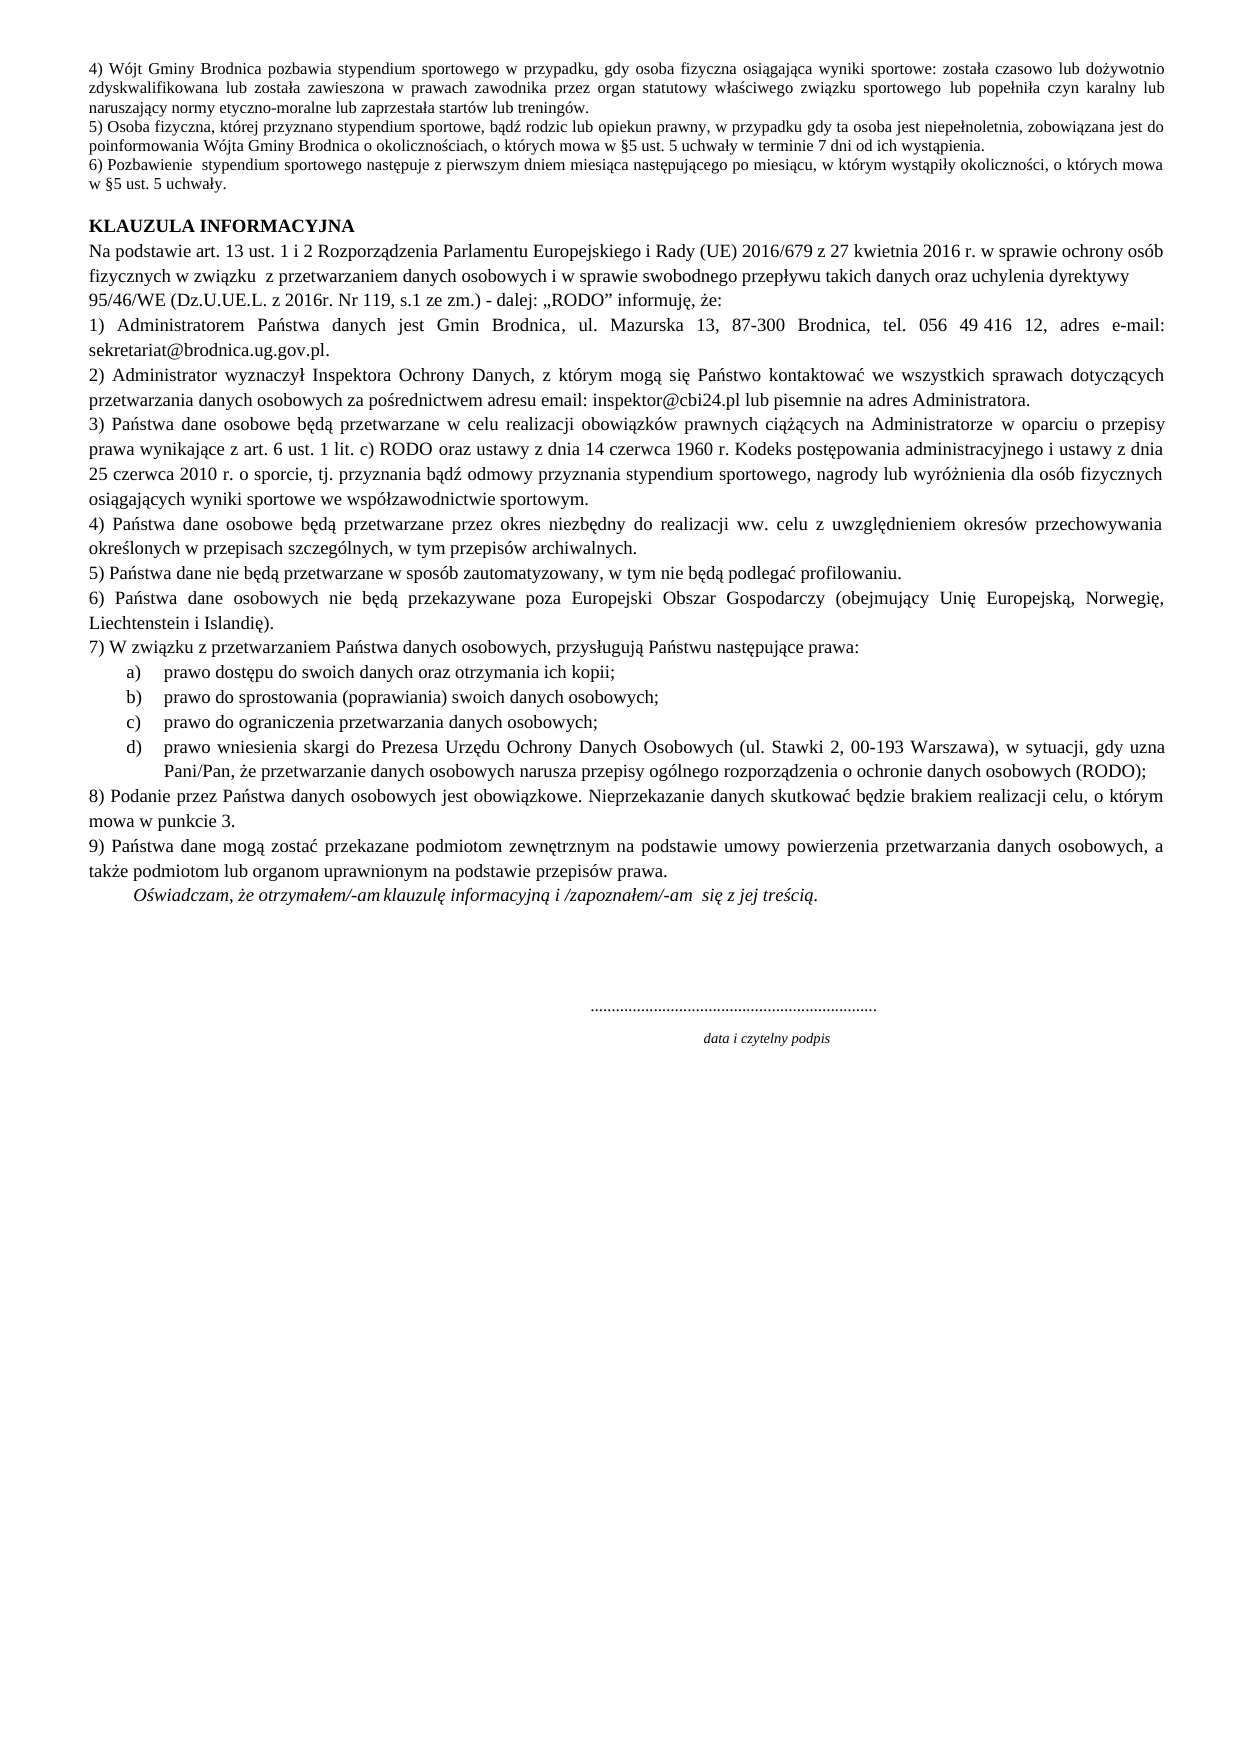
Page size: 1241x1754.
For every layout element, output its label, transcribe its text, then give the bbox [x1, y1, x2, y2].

text 1) Administratorem Państwa danych jest Gmin Brodnica, ul. Mazurska 13, 87-300 Brodnica, tel. 056 49 416 12, adres e-mail: sekretariat@brodnica.ug.gov.pl. [89, 314, 1165, 360]
text 6) Pozbawienie stypendium sportowego następuje z pierwszym dniem miesiąca następującego po miesiącu, w którym wystąpiły okoliczności, o których mowa w §5 ust. 5 uchwały. [89, 155, 1165, 193]
text data i czytelny podpis [133, 1029, 1165, 1046]
list prawo do sprostowania (poprawiania) swoich danych osobowych; [126, 686, 1165, 707]
list prawo wniesienia skargi do Prezesa Urzędu Ochrony Danych Osobowych (ul. Stawki 2, 00-193 Warszawa), w sytuacji, gdy uzna Pani/Pan, że przetwarzanie danych osobowych narusza przepisy ogólnego rozporządzenia o ochronie danych osobowych (RODO); [126, 736, 1165, 782]
text 3) Państwa dane osobowe będą przetwarzane w celu realizacji obowiązków prawnych ciążących na Administratorze w oparciu o przepisy prawa wynikające z art. 6 ust. 1 lit. c) RODO oraz ustawy z dnia 14 czerwca 1960 r. Kodeks postępowania administracyjnego i ustawy z dnia 25 czerwca 2010 r. o sporcie, tj. przyznania bądź odmowy przyznania stypendium sportowego, nagrody lub wyróżnienia dla osób fizycznych osiągających wyniki sportowe we współzawodnictwie sportowym. [89, 413, 1165, 509]
text 9) Państwa dane mogą zostać przekazane podmiotom zewnętrznym na podstawie umowy powierzenia przetwarzania danych osobowych, a także podmiotom lub organom uprawnionym na podstawie przepisów prawa. [89, 835, 1165, 881]
text 4) Wójt Gminy Brodnica pozbawia stypendium sportowego w przypadku, gdy osoba fizyczna osiągająca wyniki sportowe: została czasowo lub dożywotnio zdyskwalifikowana lub została zawieszona w prawach zawodnika przez organ statutowy właściwego związku sportowego lub popełniła czyn karalny lub naruszający normy etyczno-moralne lub zaprzestała startów lub treningów. [89, 59, 1165, 117]
text 7) W związku z przetwarzaniem Państwa danych osobowych, przysługują Państwu następujące prawa: [89, 636, 1165, 658]
list prawo dostępu do swoich danych oraz otrzymania ich kopii; [126, 661, 1165, 683]
list prawo do ograniczenia przetwarzania danych osobowych; [126, 711, 1165, 732]
text 4) Państwa dane osobowe będą przetwarzane przez okres niezbędny do realizacji ww. celu z uwzględnieniem okresów przechowywania określonych w przepisach szczególnych, w tym przepisów archiwalnych. [89, 512, 1165, 559]
text 6) Państwa dane osobowych nie będą przekazywane poza Europejski Obszar Gospodarczy (obejmujący Unię Europejską, Norwegię, Liechtenstein i Islandię). [89, 587, 1165, 633]
text 2) Administrator wyznaczył Inspektora Ochrony Danych, z którym mogą się Państwo kontaktować we wszystkich sprawach dotyczących przetwarzania danych osobowych za pośrednictwem adresu email: inspektor@cbi24.pl lub pisemnie na adres Administratora. [89, 364, 1165, 410]
text 8) Podanie przez Państwa danych osobowych jest obowiązkowe. Nieprzekazanie danych skutkować będzie brakiem realizacji celu, o którym mowa w punkcie 3. [89, 785, 1165, 831]
text 5) Osoba fizyczna, której przyznano stypendium sportowe, bądź rodzic lub opiekun prawny, w przypadku gdy ta osoba jest niepełnoletnia, zobowiązana jest do poinformowania Wójta Gminy Brodnica o okolicznościach, o których mowa w §5 ust. 5 uchwały w terminie 7 dni od ich wystąpienia. [89, 117, 1165, 155]
text Na podstawie art. 13 ust. 1 i 2 Rozporządzenia Parlamentu Europejskiego i Rady (UE) 2016/679 z 27 kwietnia 2016 r. w sprawie ochrony osób fizycznych w związku z przetwarzaniem danych osobowych i w sprawie swobodnego przepływu takich danych oraz uchylenia dyrektywy 95/46/WE (Dz.U.UE.L. z 2016r. Nr 119, s.1 ze zm.) - dalej: „RODO” informuję, że: [89, 240, 1165, 311]
text 5) Państwa dane nie będą przetwarzane w sposób zautomatyzowany, w tym nie będą podlegać profilowaniu. [89, 562, 1165, 583]
text KLAUZULA INFORMACYJNA [89, 215, 1165, 236]
text Oświadczam, że otrzymałem/-am klauzulę informacyjną i /zapoznałem/-am się z jej treścią. [133, 884, 1165, 906]
text .................................................................... [133, 996, 1165, 1029]
